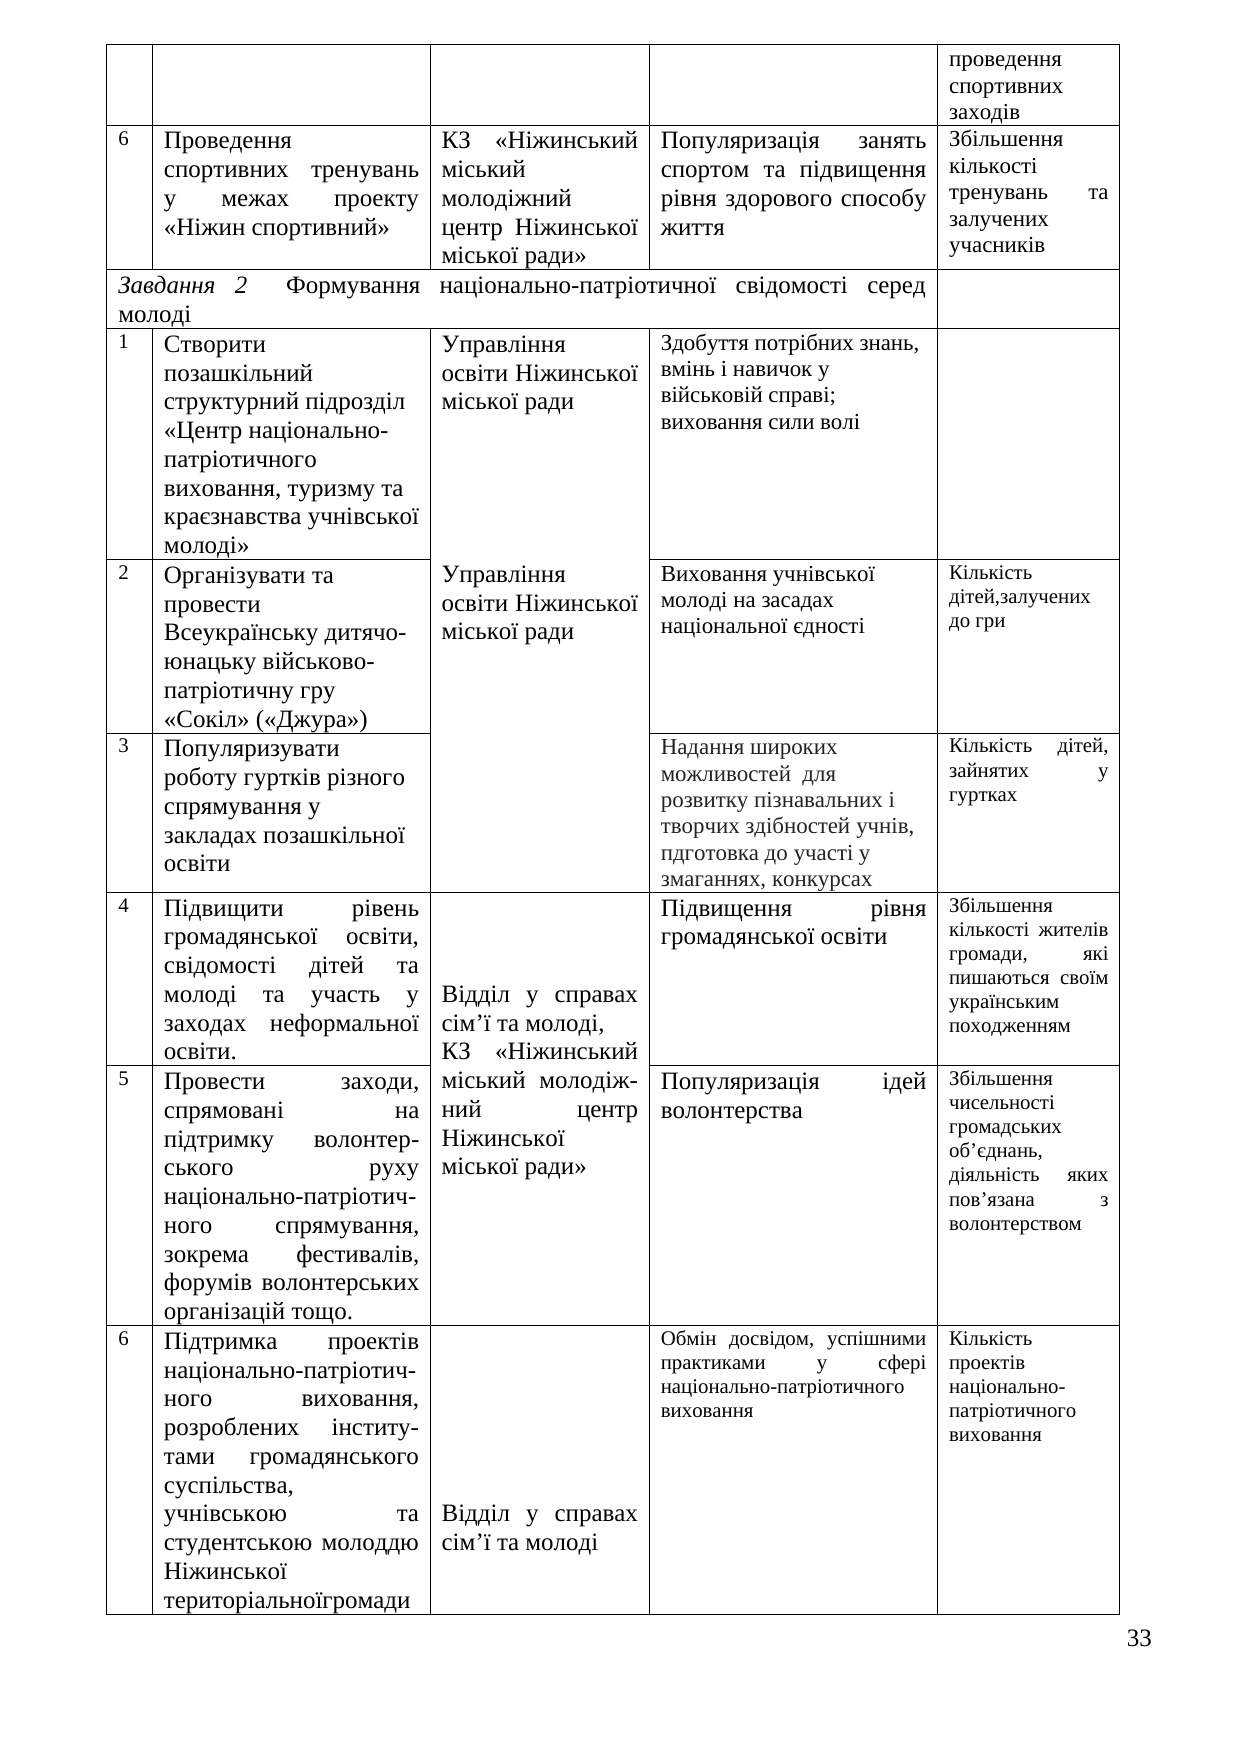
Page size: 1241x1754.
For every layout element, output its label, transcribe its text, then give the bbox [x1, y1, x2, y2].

table_cell Популяризація ідей волонтерства [650, 1066, 937, 1325]
table_cell Відділ у справах сім’ї та молоді, КЗ «Ніжинський міський молодіж-ний центр Ніжинської міської ради» [431, 893, 649, 1325]
table_cell 2 [107, 560, 152, 732]
table_cell Провести заходи, спрямовані на підтримку волонтер-ського руху національно-патріотич-ного спрямування, зокрема фестивалів, форумів волонтерських організацій тощо. [153, 1066, 430, 1325]
table_cell Підвищення рівня громадянської освіти [650, 893, 937, 1065]
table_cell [650, 45, 937, 124]
table_cell Проведення спортивних тренувань у межах проекту «Ніжин спортивний» [153, 126, 430, 269]
table_cell 6 [107, 1326, 152, 1613]
table_cell Кількість дітей, зайнятих у гуртках [938, 734, 1119, 892]
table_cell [431, 1326, 649, 1613]
table_cell 6 [107, 126, 152, 269]
table_cell [938, 270, 1119, 328]
table_cell Збільшення кількості тренувань та залучених учасників [938, 126, 1119, 269]
table_cell Управління освіти Ніжинської міської ради Управління освіти Ніжинської міської ради [431, 329, 649, 892]
table_cell 4 [107, 893, 152, 1065]
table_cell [938, 45, 1119, 124]
table_cell Збільшення чисельності громадських об’єднань, діяльність яких пов’язана з волонтерством [938, 1066, 1119, 1325]
table_cell [938, 329, 1119, 559]
table_cell Створити позашкільний структурний підрозділ «Центр національно-патріотичного виховання, туризму та краєзнавства учнівської молоді» [153, 329, 430, 559]
table_cell Виховання учнівської молоді на засадах національної єдності [650, 560, 937, 732]
table_cell Здобуття потрібних знань, вмінь і навичок у військовій справі; виховання сили волі [650, 329, 937, 559]
table_cell Організувати та провести Всеукраїнську дитячо-юнацьку військово- патріотичну гру «Сокіл» («Джура») [153, 560, 430, 732]
table_cell Кількість дітей,залучених до гри [938, 560, 1119, 732]
table_cell 5 [107, 45, 152, 124]
table_cell Надання широких можливостей для розвитку пізнавальних і творчих здібностей учнів, пдготовка до участі у змаганнях, конкурсах [650, 734, 937, 892]
table_cell 5 [107, 1066, 152, 1325]
table_cell Підвищити рівень громадянської освіти, свідомості дітей та молоді та участь у заходах неформальної освіти. [153, 893, 430, 1065]
table_cell Кількість проектів національно-патріотичного виховання [938, 1326, 1119, 1613]
table_cell КЗ «Ніжинський міський молодіжний центр Ніжинської міської ради» [431, 126, 649, 269]
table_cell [153, 45, 430, 124]
table_cell Обмін досвідом, успішними практиками у сфері національно-патріотичного виховання [650, 1326, 937, 1613]
table_cell Популяризація занять спортом та підвищення рівня здорового способу життя [650, 126, 937, 269]
table_cell Збільшення кількості жителів громади, які пишаються своїм українським походженням [938, 893, 1119, 1065]
table_cell Популяризувати роботу гуртків різного спрямування у закладах позашкільної освіти [153, 734, 430, 892]
table_cell Підтримка проектів національно-патріотич-ного виховання, розроблених інститу-тами громадянського суспільства, учнівською та студентською молоддю Ніжинської територіальноїгромади [153, 1326, 430, 1613]
table_cell 1 [107, 329, 152, 559]
table_cell Завдання 2 Формування національно-патріотичної свідомості серед молоді [107, 270, 937, 328]
table_cell 3 [107, 734, 152, 892]
